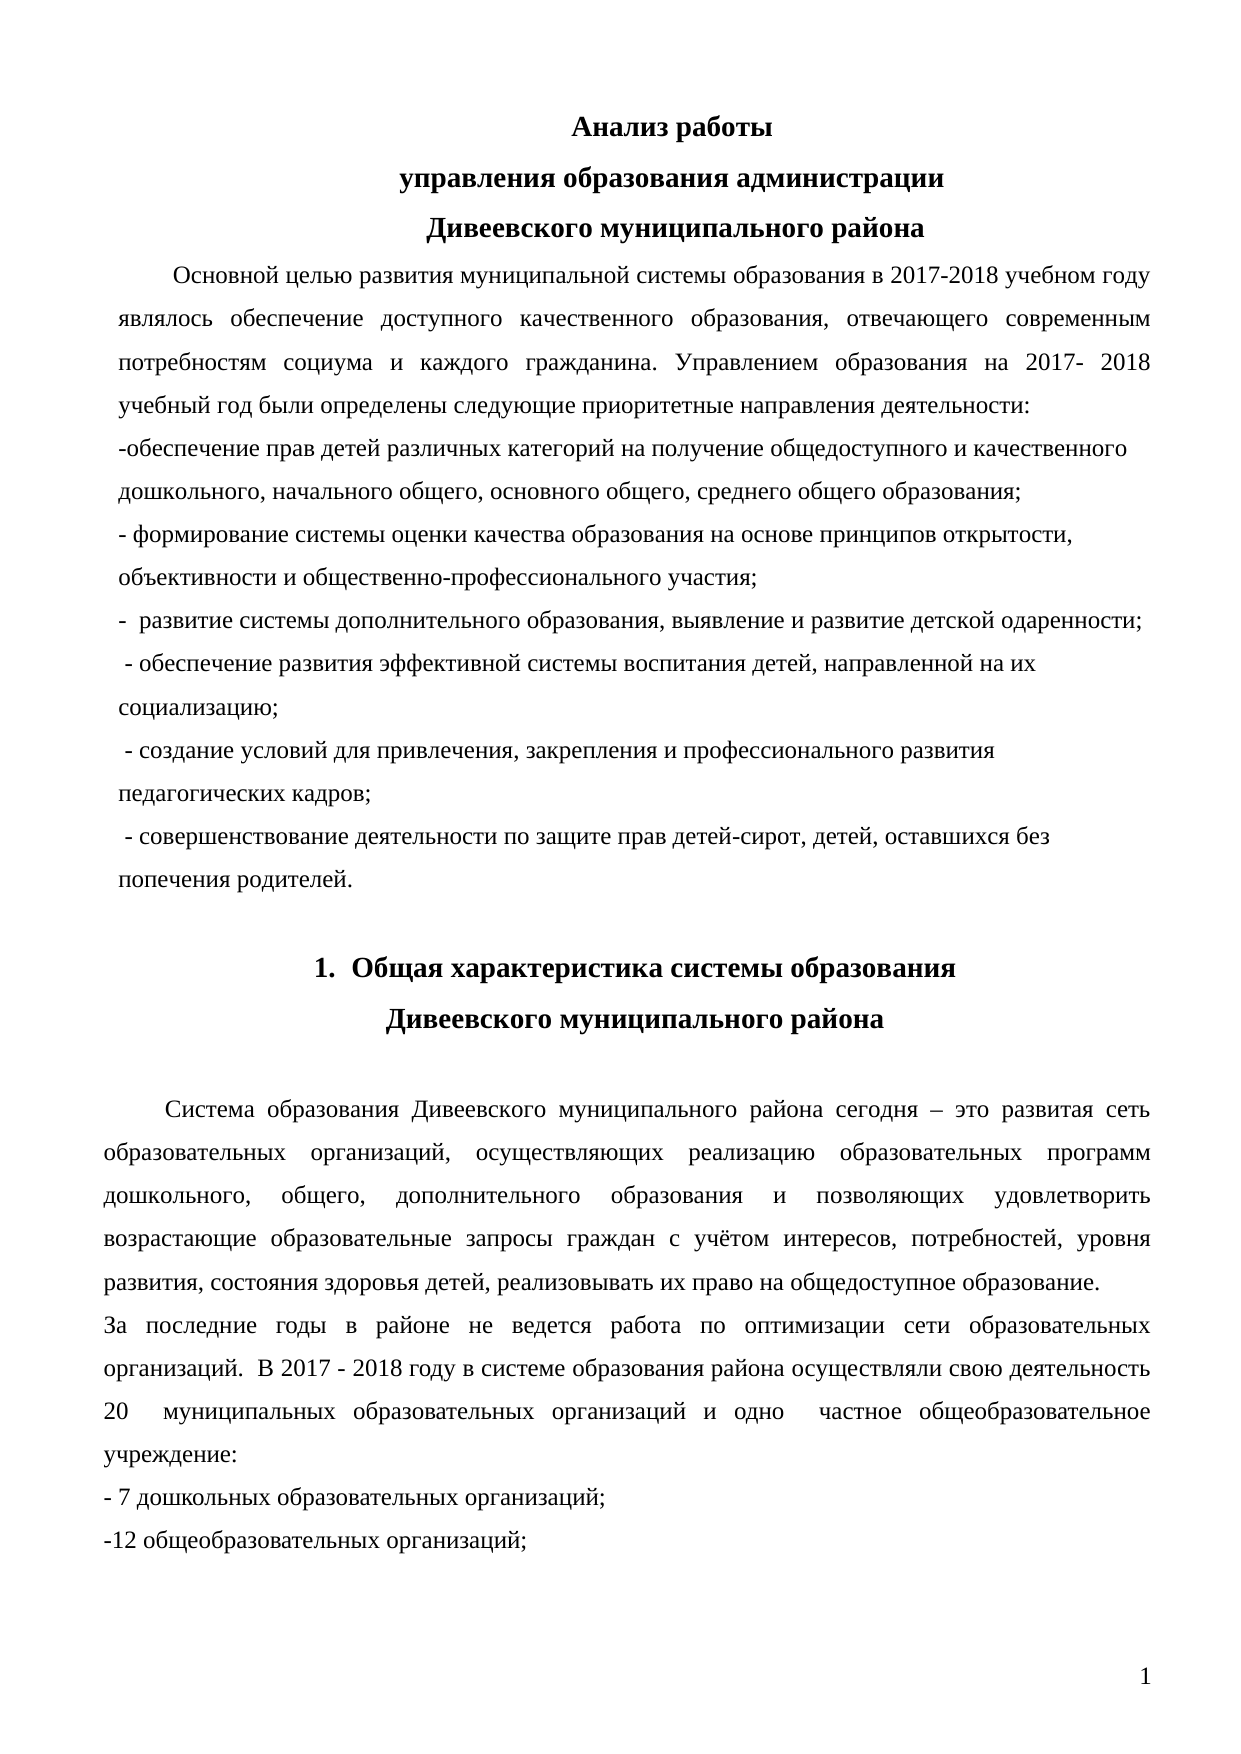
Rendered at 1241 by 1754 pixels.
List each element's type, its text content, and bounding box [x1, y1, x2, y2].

text управления образования администрации [133, 160, 1152, 193]
title -12 общеобразовательных организаций; [103, 1525, 1152, 1554]
text - обеспечение развития эффективной системы воспитания детей, направленной на их социализацию; [118, 648, 1152, 720]
text Основной целью развития муниципальной системы образования в 2017-2018 учебном году являлось обеспечение доступного качественного образования, отвечающего современным потребностям социума и каждого гражданина. Управлением образования на 2017- 2018 учебный год были определены следующие приоритетные направления деятельности: [118, 260, 1152, 418]
text Система образования Дивеевского муниципального района сегодня – это развитая сеть образовательных организаций, осуществляющих реализацию образовательных программ дошкольного, общего, дополнительного образования и позволяющих удовлетворить возрастающие образовательные запросы граждан с учётом интересов, потребностей, уровня развития, состояния здоровья детей, реализовывать их право на общедоступное образование. [103, 1094, 1152, 1295]
text - совершенствование деятельности по защите прав детей-сирот, детей, оставшихся без попечения родителей. [118, 821, 1152, 893]
title За последние годы в районе не ведется работа по оптимизации сети образовательных организаций. В 2017 - 2018 году в системе образования района осуществляли свою деятельность 20 муниципальных образовательных организаций и одно частное общеобразовательное учреждение: [103, 1310, 1152, 1468]
text - формирование системы оценки качества образования на основе принципов открытости, объективности и общественно-профессионального участия; [118, 519, 1152, 591]
text - развитие системы дополнительного образования, выявление и развитие детской одаренности; [118, 605, 1152, 634]
text -обеспечение прав детей различных категорий на получение общедоступного и качественного дошкольного, начального общего, основного общего, среднего общего образования; [118, 433, 1152, 505]
list Общая характеристика системы образования [118, 950, 1152, 984]
text - создание условий для привлечения, закрепления и профессионального развития педагогических кадров; [118, 735, 1152, 807]
text Дивеевского муниципального района [133, 210, 1152, 244]
text Анализ работы [133, 109, 1152, 143]
text Дивеевского муниципального района [103, 1001, 1152, 1034]
title - 7 дошкольных образовательных организаций; [103, 1482, 1152, 1511]
